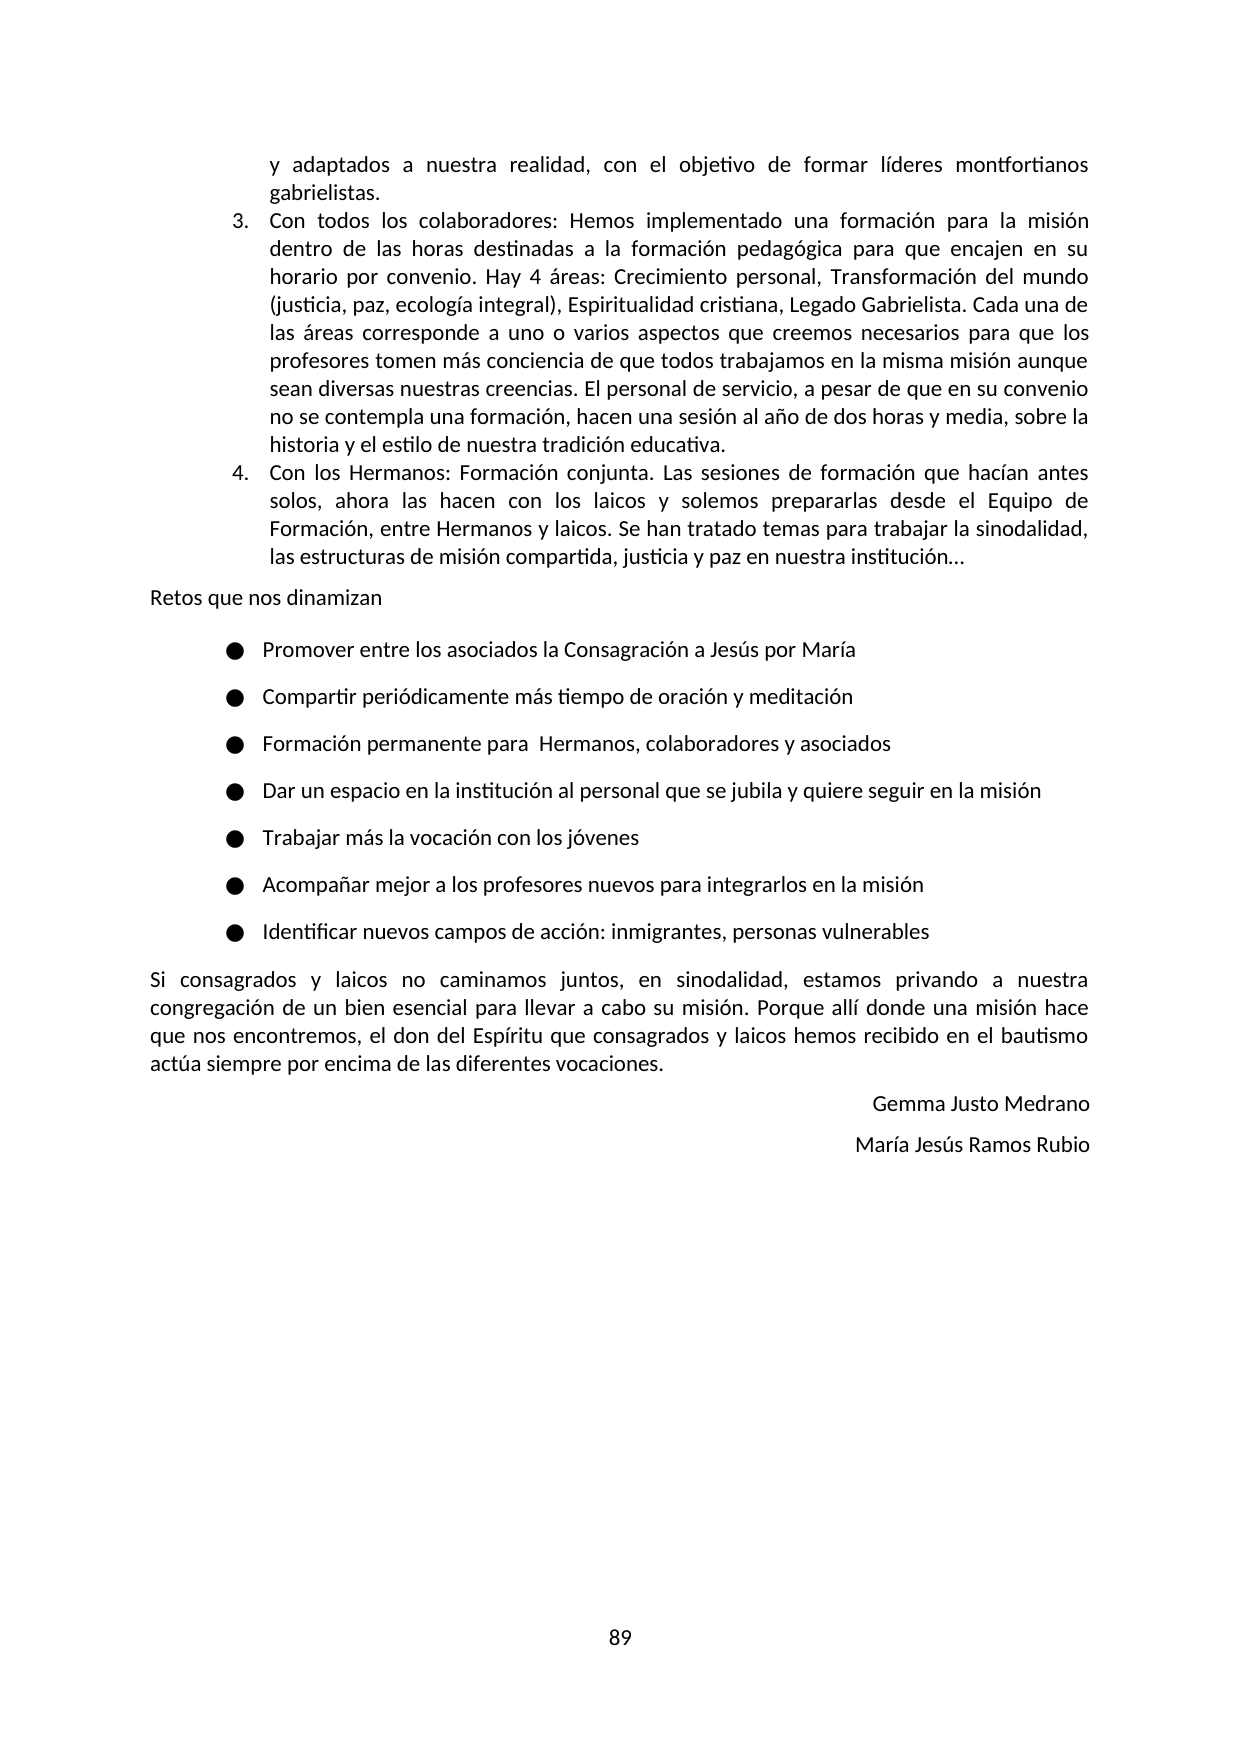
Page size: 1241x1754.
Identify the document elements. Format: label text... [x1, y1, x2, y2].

list Con los Hermanos: Formación conjunta. Las sesiones de formación que hacían antes solos, ahora las hacen con los laicos y solemos prepararlas desde el Equipo de Formación, entre Hermanos y laicos. Se han tratado temas para trabajar la sinodalidad, las estructuras de misión compartida, justicia y paz en nuestra institución… [232, 458, 1090, 570]
list Con todos los colaboradores: Hemos implementado una formación para la misión dentro de las horas destinadas a la formación pedagógica para que encajen en su horario por convenio. Hay 4 áreas: Crecimiento personal, Transformación del mundo (justicia, paz, ecología integral), Espiritualidad cristiana, Legado Gabrielista. Cada una de las áreas corresponde a uno o varios aspectos que creemos necesarios para que los profesores tomen más conciencia de que todos trabajamos en la misma misión aunque sean diversas nuestras creencias. El personal de servicio, a pesar de que en su convenio no se contempla una formación, hacen una sesión al año de dos horas y media, sobre la historia y el estilo de nuestra tradición educativa. [232, 206, 1090, 458]
text Gemma Justo Medrano [150, 1089, 1090, 1117]
list Trabajar más la vocación con los jóvenes [225, 811, 1090, 858]
list Compartir periódicamente más tiempo de oración y meditación [225, 670, 1090, 717]
list Acompañar mejor a los profesores nuevos para integrarlos en la misión [225, 858, 1090, 905]
list Dar un espacio en la institución al personal que se jubila y quiere seguir en la misión [225, 764, 1090, 811]
list Formación permanente para Hermanos, colaboradores y asociados [225, 717, 1090, 764]
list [232, 150, 1090, 206]
text Retos que nos dinamizan [150, 583, 1090, 611]
text Si consagrados y laicos no caminamos juntos, en sinodalidad, estamos privando a nuestra congregación de un bien esencial para llevar a cabo su misión. Porque allí donde una misión hace que nos encontremos, el don del Espíritu que consagrados y laicos hemos recibido en el bautismo actúa siempre por encima de las diferentes vocaciones. [150, 965, 1090, 1077]
text María Jesús Ramos Rubio [150, 1130, 1090, 1158]
list Promover entre los asociados la Consagración a Jesús por María [225, 623, 1090, 670]
list Identificar nuevos campos de acción: inmigrantes, personas vulnerables [225, 905, 1090, 952]
